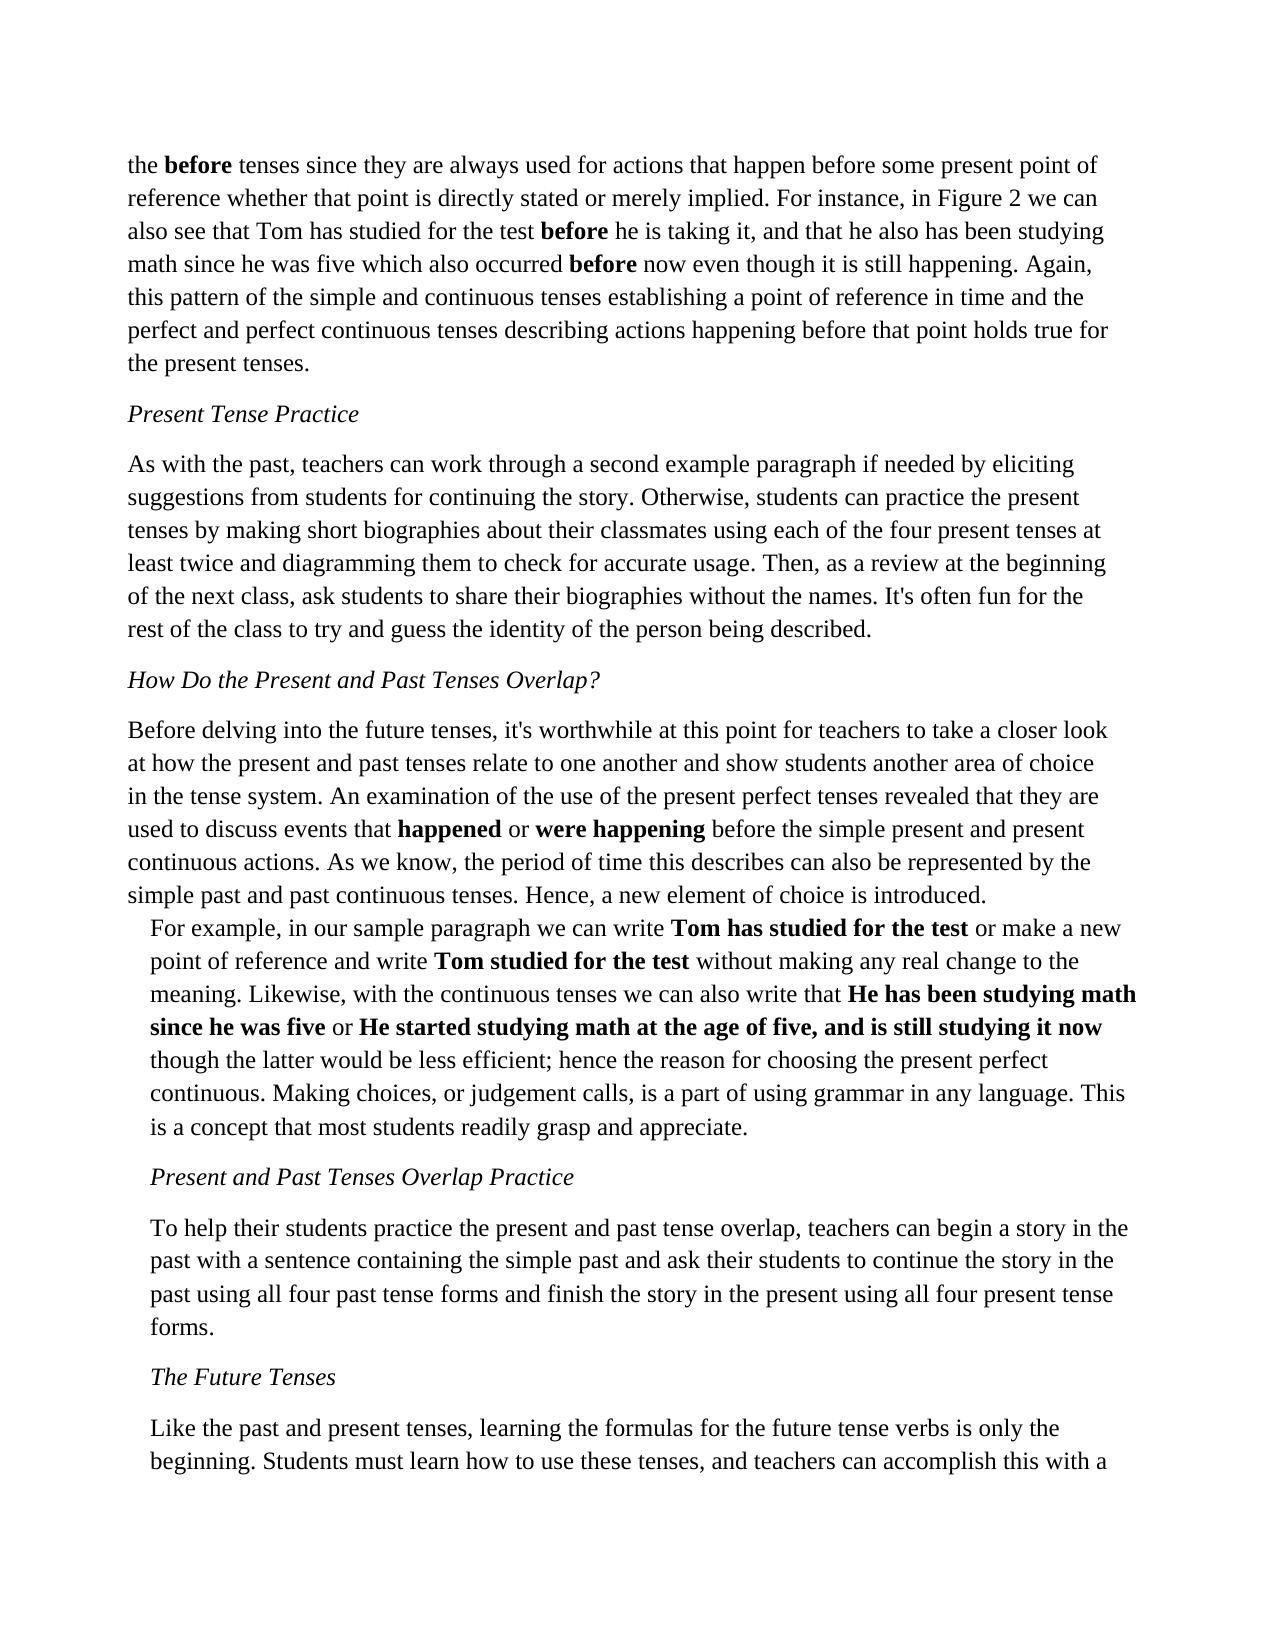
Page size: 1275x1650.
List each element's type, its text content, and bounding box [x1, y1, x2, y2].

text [150, 1413, 1140, 1474]
text How Do the Present and Past Tenses Overlap? [127, 665, 1046, 693]
text As with the past, teachers can work through a second example paragraph if needed by eliciting suggestions from students for continuing the story. Otherwise, students can practice the present tenses by making short biographies about their classmates using each of the four present tenses at least twice and diagramming them to check for accurate usage. Then, as a review at the beginning of the next class, ask students to share their biographies without the names. It's often fun for the rest of the class to try and guess the identity of the person being described. [127, 449, 1114, 643]
text Present Tense Practice [127, 399, 898, 427]
text For example, in our sample paragraph we can write Tom has studied for the test or make a new point of reference and write Tom studied for the test without making any real change to the meaning. Likewise, with the continuous tenses we can also write that He has been studying math since he was five or He started studying math at the age of five, and is still studying it now though the latter would be less efficient; hence the reason for choosing the present perfect continuous. Making choices, or judgement calls, is a part of using grammar in any language. This is a concept that most students readily grasp and appreciate. [150, 913, 1147, 1140]
text To help their students practice the present and past tense overlap, teachers can begin a story in the past with a sentence containing the simple past and ask their students to continue the story in the past using all four past tense forms and finish the story in the present using all four present tense forms. [150, 1213, 1138, 1340]
text The Future Tenses [150, 1362, 879, 1391]
text Before delving into the future tenses, it's worthwhile at this point for teachers to take a closer look at how the present and past tenses relate to one another and show students another area of choice in the tense system. An examination of the use of the present perfect tenses revealed that they are used to discuss events that happened or were happening before the simple present and present continuous actions. As we know, the period of time this describes can also be represented by the simple past and past continuous tenses. Hence, a new element of choice is introduced. [127, 715, 1117, 909]
text the before tenses since they are always used for actions that happen before some present point of reference whether that point is directly stated or merely implied. For instance, in Figure 2 we can also see that Tom has studied for the test before he is taking it, and that he also has been studying math since he was five which also occurred before now even though it is still happening. Again, this pattern of the simple and continuous tenses establishing a point of reference in time and the perfect and perfect continuous tenses describing actions happening before that point holds true for the present tenses. [127, 150, 1124, 377]
text Present and Past Tenses Overlap Practice [150, 1162, 1123, 1191]
